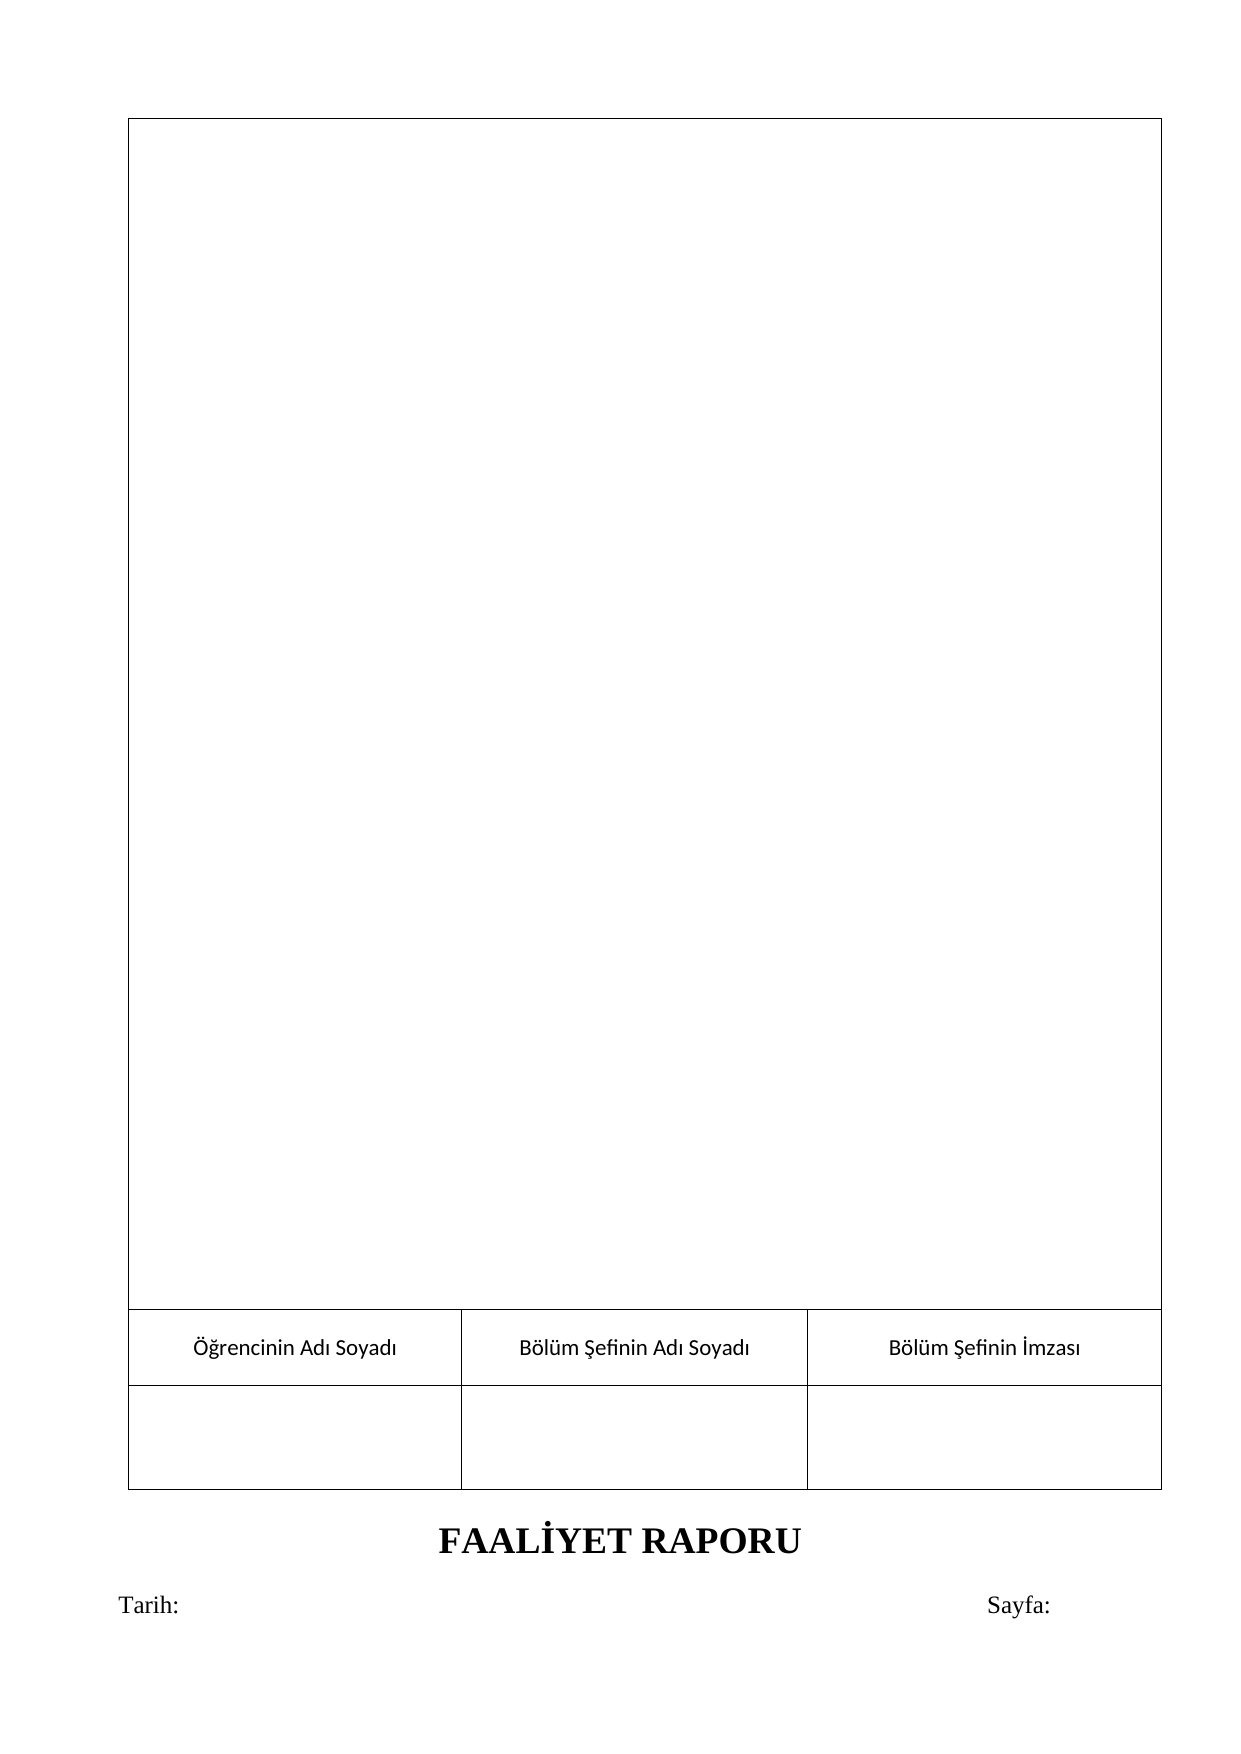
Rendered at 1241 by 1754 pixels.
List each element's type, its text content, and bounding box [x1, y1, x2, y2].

text FAALİYET RAPORU [118, 1518, 1122, 1561]
table_header [129, 119, 1161, 1309]
table_cell [129, 1386, 461, 1489]
table_cell Bölüm Şefinin İmzası [808, 1310, 1161, 1385]
table_cell Bölüm Şefinin Adı Soyadı [462, 1310, 807, 1385]
table_cell [808, 1386, 1161, 1489]
table_cell [462, 1386, 807, 1489]
table_cell Öğrencinin Adı Soyadı [129, 1310, 461, 1385]
text Tarih: Sayfa: [74, 1590, 1122, 1619]
